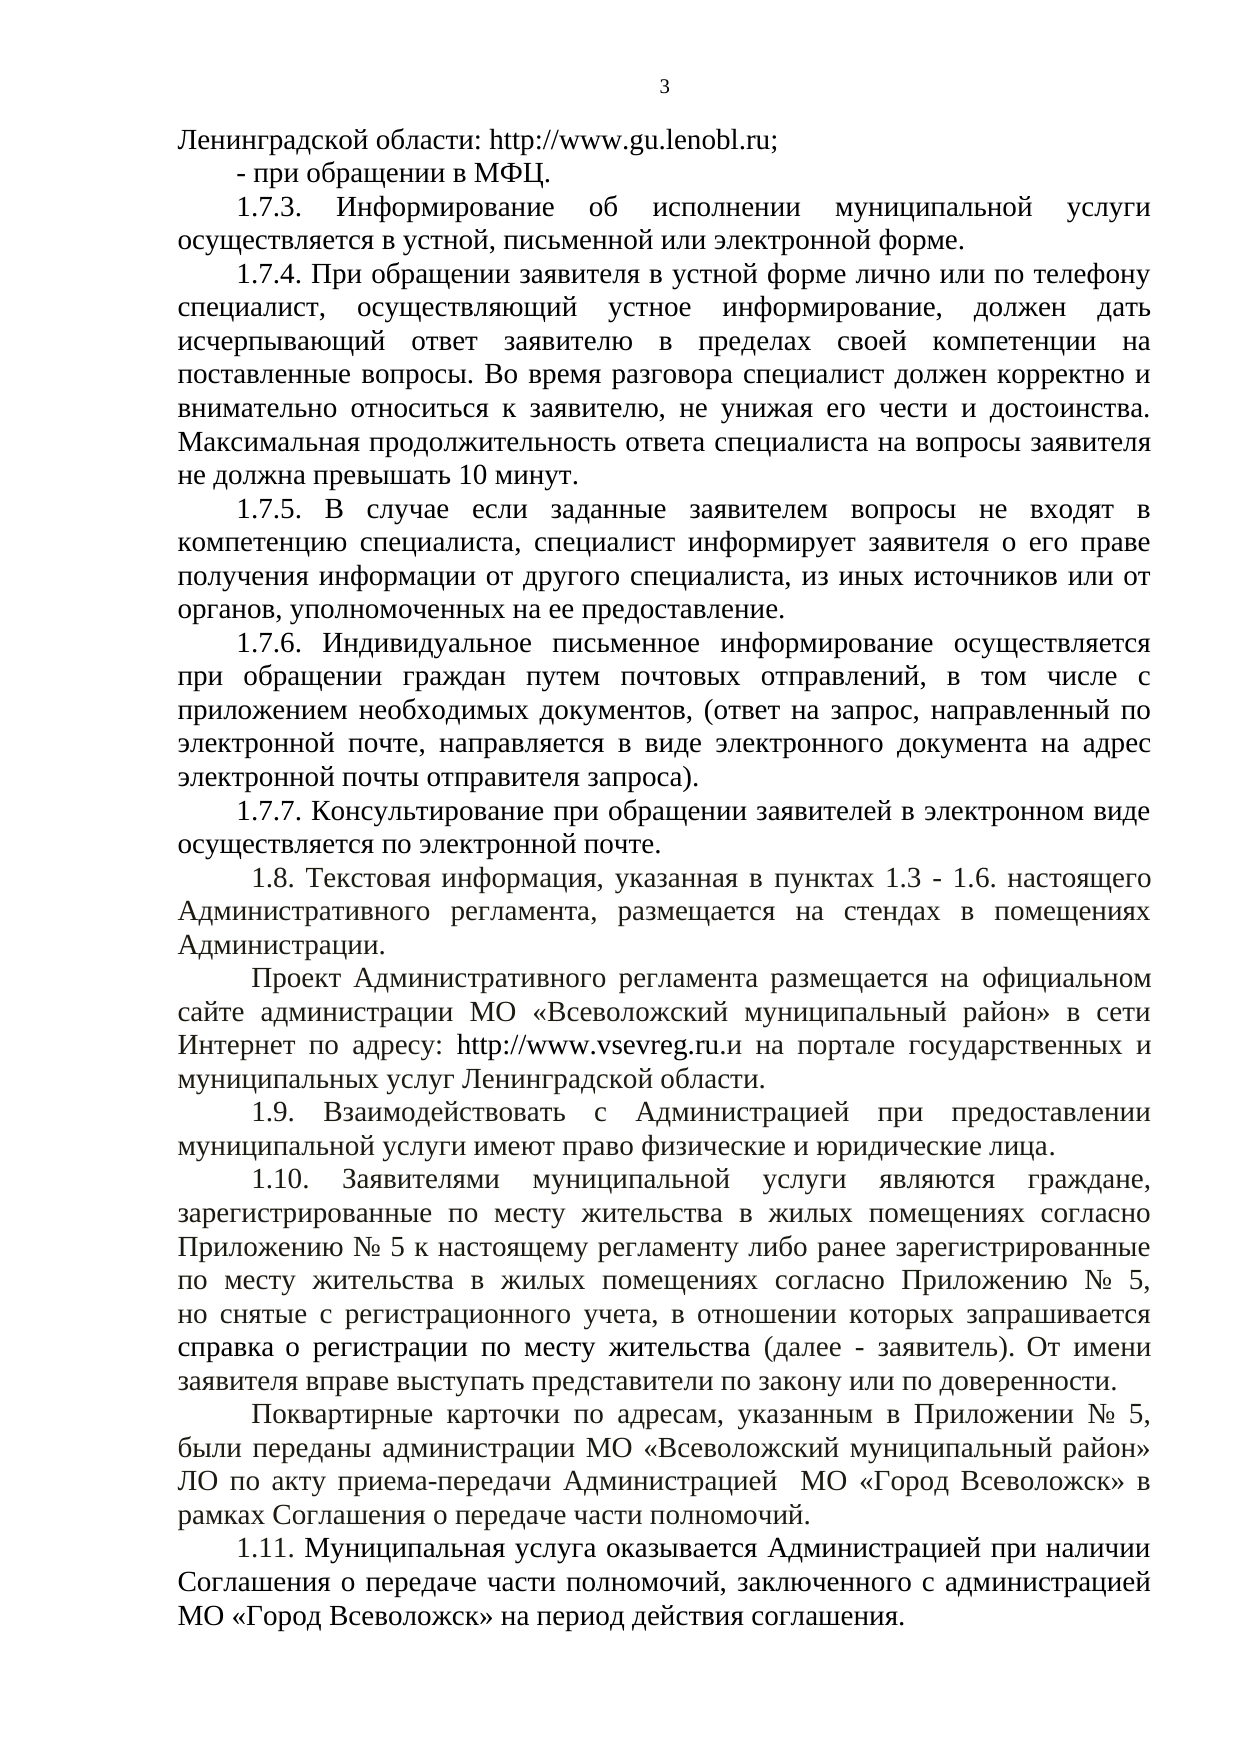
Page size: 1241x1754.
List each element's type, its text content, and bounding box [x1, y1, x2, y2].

text 1.7.5. В случае если заданные заявителем вопросы не входят в компетенцию специалиста, специалист информирует заявителя о его праве получения информации от другого специалиста, из иных источников или от органов, уполномоченных на ее предоставление. [177, 491, 1152, 625]
text 1.7.7. Консультирование при обращении заявителей в электронном виде осуществляется по электронной почте. [177, 793, 1152, 860]
text 1.10. Заявителями муниципальной услуги являются граждане, зарегистрированные по месту жительства в жилых помещениях согласно Приложению № 5 к настоящему регламенту либо ранее зарегистрированные по месту жительства в жилых помещениях согласно Приложению № 5, но снятые с регистрационного учета, в отношении которых запрашивается справка о регистрации по месту жительства (далее - заявитель). От имени заявителя вправе выступать представители по закону или по доверенности. [177, 1162, 1152, 1396]
text Поквартирные карточки по адресам, указанным в Приложении № 5, были переданы администрации МО «Всеволожский муниципальный район» ЛО по акту приема-передачи Администрацией МО «Город Всеволожск» в рамках Соглашения о передаче части полномочий. [177, 1396, 1152, 1531]
text Проект Административного регламента размещается на официальном сайте администрации МО «Всеволожский муниципальный район» в сети Интернет по адресу: http://www.vsevreg.ru.и на портале государственных и муниципальных услуг Ленинградской области. [177, 960, 1152, 1094]
text 1.7.6. Индивидуальное письменное информирование осуществляется при обращении граждан путем почтовых отправлений, в том числе с приложением необходимых документов, (ответ на запрос, направленный по электронной почте, направляется в виде электронного документа на адрес электронной почты отправителя запроса). [177, 625, 1152, 793]
text 1.8. Текстовая информация, указанная в пунктах 1.3 - 1.6. настоящего Административного регламента, размещается на стендах в помещениях Администрации. [177, 860, 1152, 960]
text 1.11. Муниципальная услуга оказывается Администрацией при наличии Соглашения о передаче части полномочий, заключенного с администрацией МО «Город Всеволожск» на период действия соглашения. [177, 1531, 1152, 1631]
text - при обращении в МФЦ. [177, 155, 1152, 189]
text 1.9. Взаимодействовать с Администрацией при предоставлении муниципальной услуги имеют право физические и юридические лица. [177, 1094, 1152, 1162]
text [177, 122, 1152, 155]
text 1.7.3. Информирование об исполнении муниципальной услуги осуществляется в устной, письменной или электронной форме. [177, 189, 1152, 256]
text 1.7.4. При обращении заявителя в устной форме лично или по телефону специалист, осуществляющий устное информирование, должен дать исчерпывающий ответ заявителю в пределах своей компетенции на поставленные вопросы. Во время разговора специалист должен корректно и внимательно относиться к заявителю, не унижая его чести и достоинства. Максимальная продолжительность ответа специалиста на вопросы заявителя не должна превышать 10 минут. [177, 256, 1152, 491]
